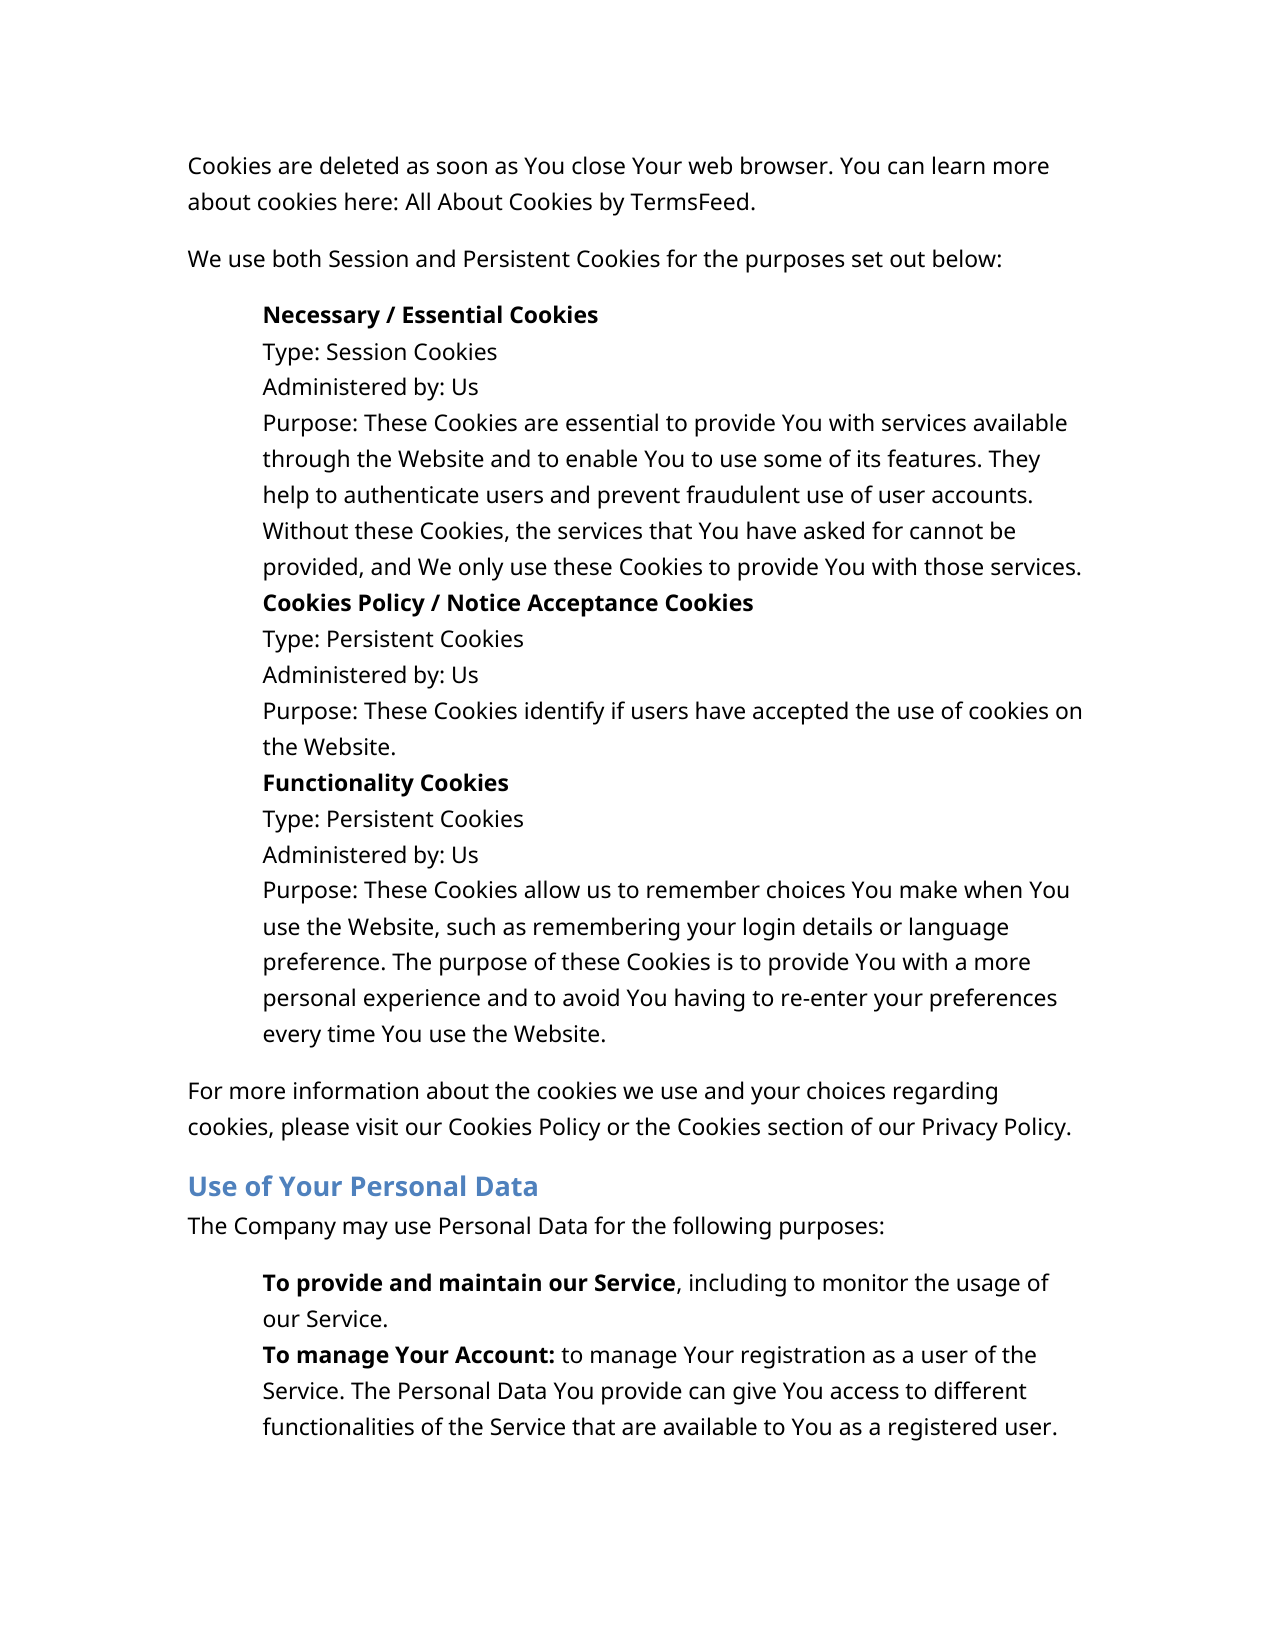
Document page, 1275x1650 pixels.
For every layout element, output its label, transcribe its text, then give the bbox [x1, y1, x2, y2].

list Purpose: These Cookies allow us to remember choices You make when You use the Website, such as remembering your login details or language preference. The purpose of these Cookies is to provide You with a more personal experience and to avoid You having to re-enter your preferences every time You use the Website. [262, 874, 1087, 1049]
list Type: Session Cookies [262, 335, 1087, 367]
list Functionality Cookies [262, 767, 1087, 798]
list To manage Your Account: to manage Your registration as a user of the Service. The Personal Data You provide can give You access to different functionalities of the Service that are available to You as a registered user. [262, 1339, 1087, 1442]
list Purpose: These Cookies identify if users have accepted the use of cookies on the Website. [262, 695, 1087, 762]
list Administered by: Us [262, 659, 1087, 690]
list Type: Persistent Cookies [262, 803, 1087, 834]
text For more information about the cookies we use and your choices regarding cookies, please visit our Cookies Policy or the Cookies section of our Privacy Policy. [187, 1075, 1087, 1142]
list To provide and maintain our Service, including to monitor the usage of our Service. [262, 1267, 1087, 1334]
list Cookies Policy / Notice Acceptance Cookies [262, 587, 1087, 618]
list Administered by: Us [262, 838, 1087, 870]
list Purpose: These Cookies are essential to provide You with services available through the Website and to enable You to use some of its features. They help to authenticate users and prevent fraudulent use of user accounts. Without these Cookies, the services that You have asked for cannot be provided, and We only use these Cookies to provide You with those services. [262, 407, 1087, 582]
text We use both Session and Persistent Cookies for the purposes set out below: [187, 243, 1087, 274]
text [187, 150, 1087, 217]
text The Company may use Personal Data for the following purposes: [187, 1210, 1087, 1241]
list Type: Persistent Cookies [262, 623, 1087, 654]
list Necessary / Essential Cookies [262, 299, 1087, 331]
list Administered by: Us [262, 371, 1087, 403]
subtitle Use of Your Personal Data [187, 1168, 1087, 1204]
